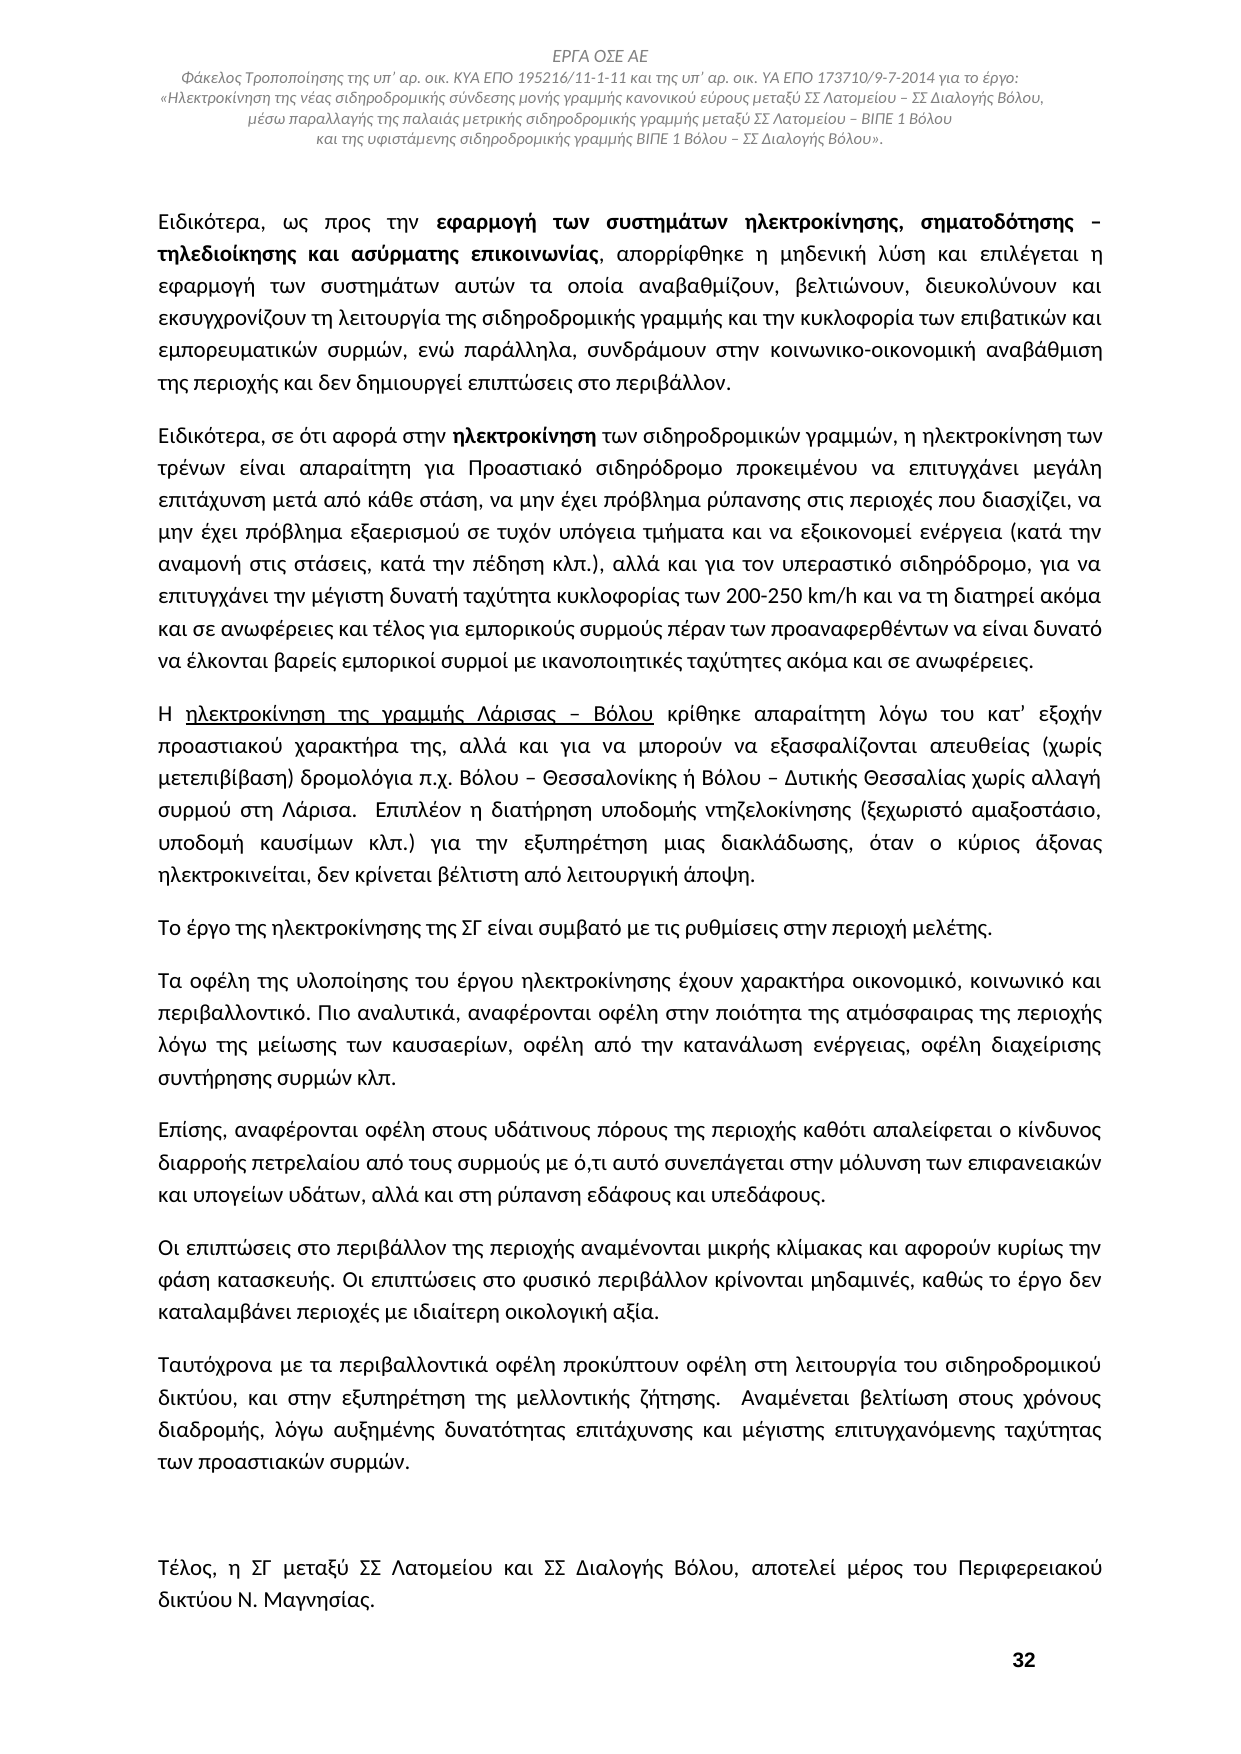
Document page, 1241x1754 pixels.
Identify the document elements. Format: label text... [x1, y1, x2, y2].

text Ειδικότερα, ως προς την εφαρμογή των συστημάτων ηλεκτροκίνησης, σηματοδότησης – τηλεδιοίκησης και ασύρματης επικοινωνίας, απορρίφθηκε η μηδενική λύση και επιλέγεται η εφαρμογή των συστημάτων αυτών τα οποία αναβαθμίζουν, βελτιώνουν, διευκολύνουν και εκσυγχρονίζουν τη λειτουργία της σιδηροδρομικής γραμμής και την κυκλοφορία των επιβατικών και εμπορευματικών συρμών, ενώ παράλληλα, συνδράμουν στην κοινωνικο-οικονομική αναβάθμιση της περιοχής και δεν δημιουργεί επιπτώσεις στο περιβάλλον. [158, 207, 1103, 396]
text Η ηλεκτροκίνηση της γραμμής Λάρισας – Βόλου κρίθηκε απαραίτητη λόγω του κατ’ εξοχήν προαστιακού χαρακτήρα της, αλλά και για να μπορούν να εξασφαλίζονται απευθείας (χωρίς μετεπιβίβαση) δρομολόγια π.χ. Βόλου – Θεσσαλονίκης ή Βόλου – Δυτικής Θεσσαλίας χωρίς αλλαγή συρμού στη Λάρισα. Επιπλέον η διατήρηση υποδομής ντηζελοκίνησης (ξεχωριστό αμαξοστάσιο, υποδομή καυσίμων κλπ.) για την εξυπηρέτηση μιας διακλάδωσης, όταν ο κύριος άξονας ηλεκτροκινείται, δεν κρίνεται βέλτιστη από λειτουργική άποψη. [158, 699, 1103, 888]
text Το έργο της ηλεκτροκίνησης της ΣΓ είναι συμβατό με τις ρυθμίσεις στην περιοχή μελέτης. [158, 913, 1103, 941]
text Ειδικότερα, σε ότι αφορά στην ηλεκτροκίνηση των σιδηροδρομικών γραμμών, η ηλεκτροκίνηση των τρένων είναι απαραίτητη για Προαστιακό σιδηρόδρομο προκειμένου να επιτυγχάνει μεγάλη επιτάχυνση μετά από κάθε στάση, να μην έχει πρόβλημα ρύπανσης στις περιοχές που διασχίζει, να μην έχει πρόβλημα εξαερισμού σε τυχόν υπόγεια τμήματα και να εξοικονομεί ενέργεια (κατά την αναμονή στις στάσεις, κατά την πέδηση κλπ.), αλλά και για τον υπεραστικό σιδηρόδρομο, για να επιτυγχάνει την μέγιστη δυνατή ταχύτητα κυκλοφορίας των 200-250 km/h και να τη διατηρεί ακόμα και σε ανωφέρειες και τέλος για εμπορικούς συρμούς πέραν των προαναφερθέντων να είναι δυνατό να έλκονται βαρείς εμπορικοί συρμοί με ικανοποιητικές ταχύτητες ακόμα και σε ανωφέρειες. [158, 421, 1103, 674]
text Επίσης, αναφέρονται οφέλη στους υδάτινους πόρους της περιοχής καθότι απαλείφεται ο κίνδυνος διαρροής πετρελαίου από τους συρμούς με ό,τι αυτό συνεπάγεται στην μόλυνση των επιφανειακών και υπογείων υδάτων, αλλά και στη ρύπανση εδάφους και υπεδάφους. [158, 1116, 1103, 1208]
text Ταυτόχρονα με τα περιβαλλοντικά οφέλη προκύπτουν οφέλη στη λειτουργία του σιδηροδρομικού δικτύου, και στην εξυπηρέτηση της μελλοντικής ζήτησης. Αναμένεται βελτίωση στους χρόνους διαδρομής, λόγω αυξημένης δυνατότητας επιτάχυνσης και μέγιστης επιτυγχανόμενης ταχύτητας των προαστιακών συρμών. [158, 1350, 1103, 1475]
text Τα οφέλη της υλοποίησης του έργου ηλεκτροκίνησης έχουν χαρακτήρα οικονομικό, κοινωνικό και περιβαλλοντικό. Πιο αναλυτικά, αναφέρονται οφέλη στην ποιότητα της ατμόσφαιρας της περιοχής λόγω της μείωσης των καυσαερίων, οφέλη από την κατανάλωση ενέργειας, οφέλη διαχείρισης συντήρησης συρμών κλπ. [158, 966, 1103, 1091]
text Οι επιπτώσεις στο περιβάλλον της περιοχής αναμένονται μικρής κλίμακας και αφορούν κυρίως την φάση κατασκευής. Οι επιπτώσεις στο φυσικό περιβάλλον κρίνονται μηδαμινές, καθώς το έργο δεν καταλαμβάνει περιοχές με ιδιαίτερη οικολογική αξία. [158, 1233, 1103, 1325]
text Τέλος, η ΣΓ μεταξύ ΣΣ Λατομείου και ΣΣ Διαλογής Βόλου, αποτελεί μέρος του Περιφερειακού δικτύου Ν. Μαγνησίας. [158, 1553, 1103, 1613]
